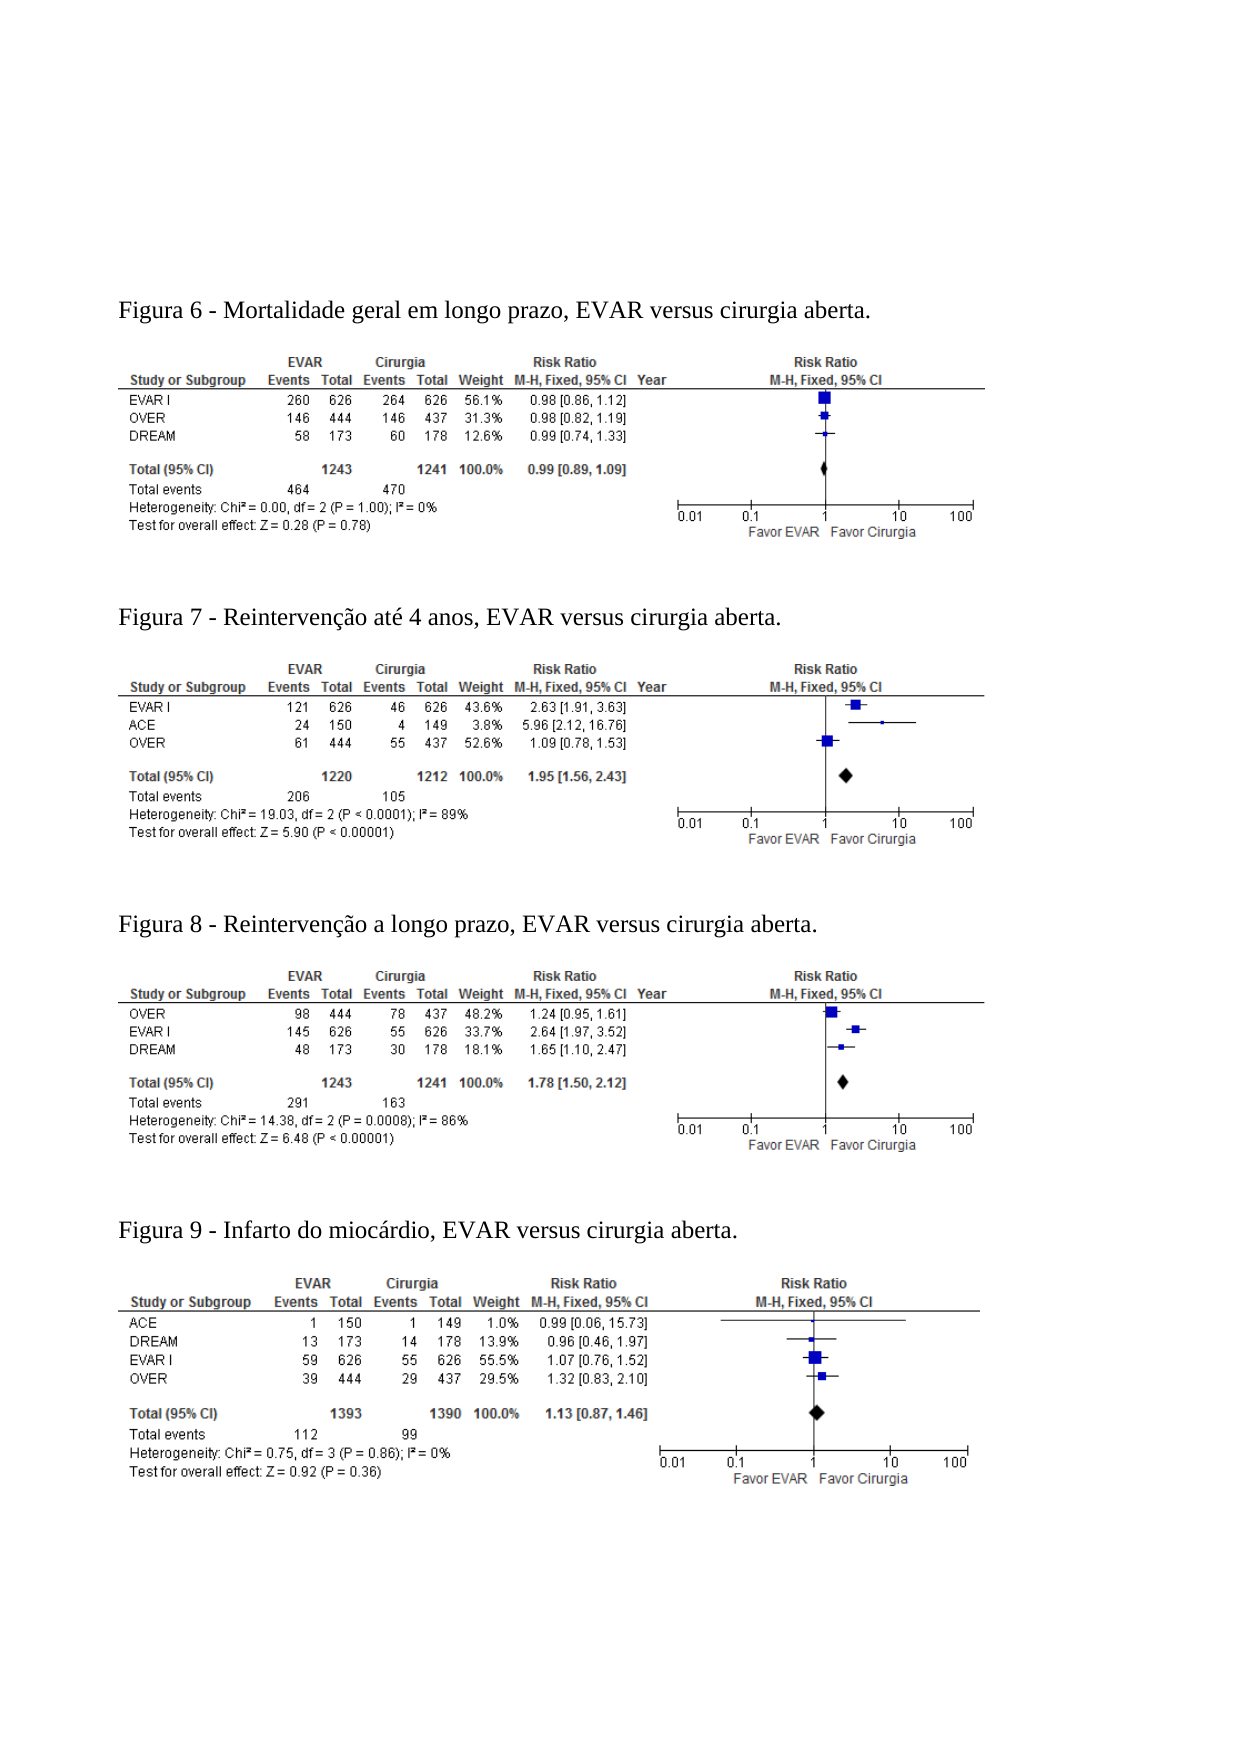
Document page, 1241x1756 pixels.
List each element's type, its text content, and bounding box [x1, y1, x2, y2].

text Figura 7 - Reintervenção até 4 anos, EVAR versus cirurgia aberta. [118, 602, 1205, 630]
text Figura 9 - Infarto do miocárdio, EVAR versus cirurgia aberta. [118, 1215, 1205, 1244]
text Figura 8 - Reintervenção a longo prazo, EVAR versus cirurgia aberta. [118, 909, 1205, 937]
picture [118, 971, 985, 1152]
picture [118, 1278, 980, 1486]
picture [118, 664, 985, 846]
text Figura 6 - Mortalidade geral em longo prazo, EVAR versus cirurgia aberta. [118, 295, 1205, 323]
picture [118, 357, 985, 539]
